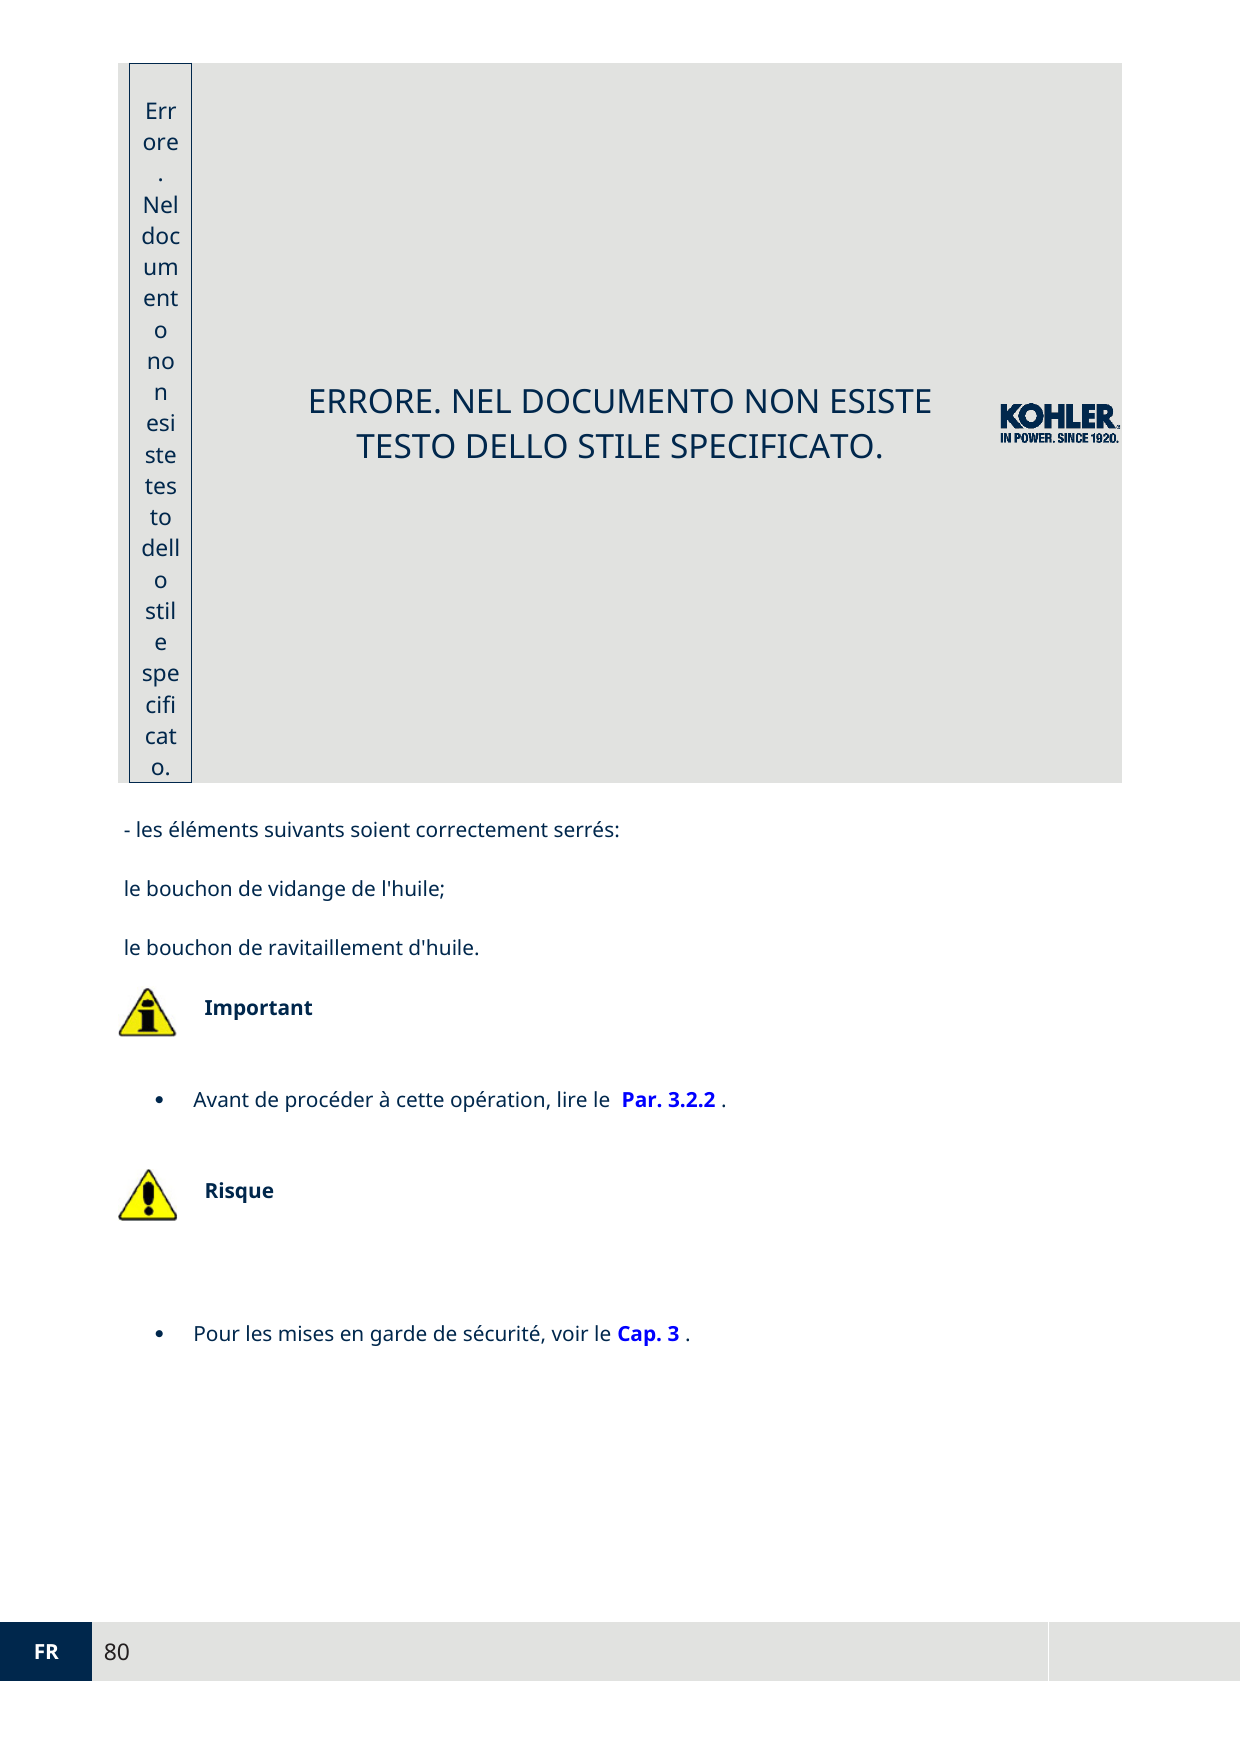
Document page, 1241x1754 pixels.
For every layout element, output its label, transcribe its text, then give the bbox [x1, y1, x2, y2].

text le bouchon de vidange de l'huile; [118, 874, 1122, 902]
list Pour les mises en garde de sécurité, voir le Cap. 3 . [156, 1319, 1122, 1348]
text le bouchon de ravitaillement d'huile. [118, 933, 1122, 962]
picture [118, 1169, 178, 1221]
list Avant de procéder à cette opération, lire le Par. 3.2.2 . [156, 1086, 1122, 1114]
text Important [178, 993, 1122, 1021]
text - les éléments suivants soient correctement serrés: [118, 815, 1122, 843]
picture [118, 986, 178, 1037]
picture [1000, 403, 1121, 443]
text Risque [178, 1176, 1122, 1204]
